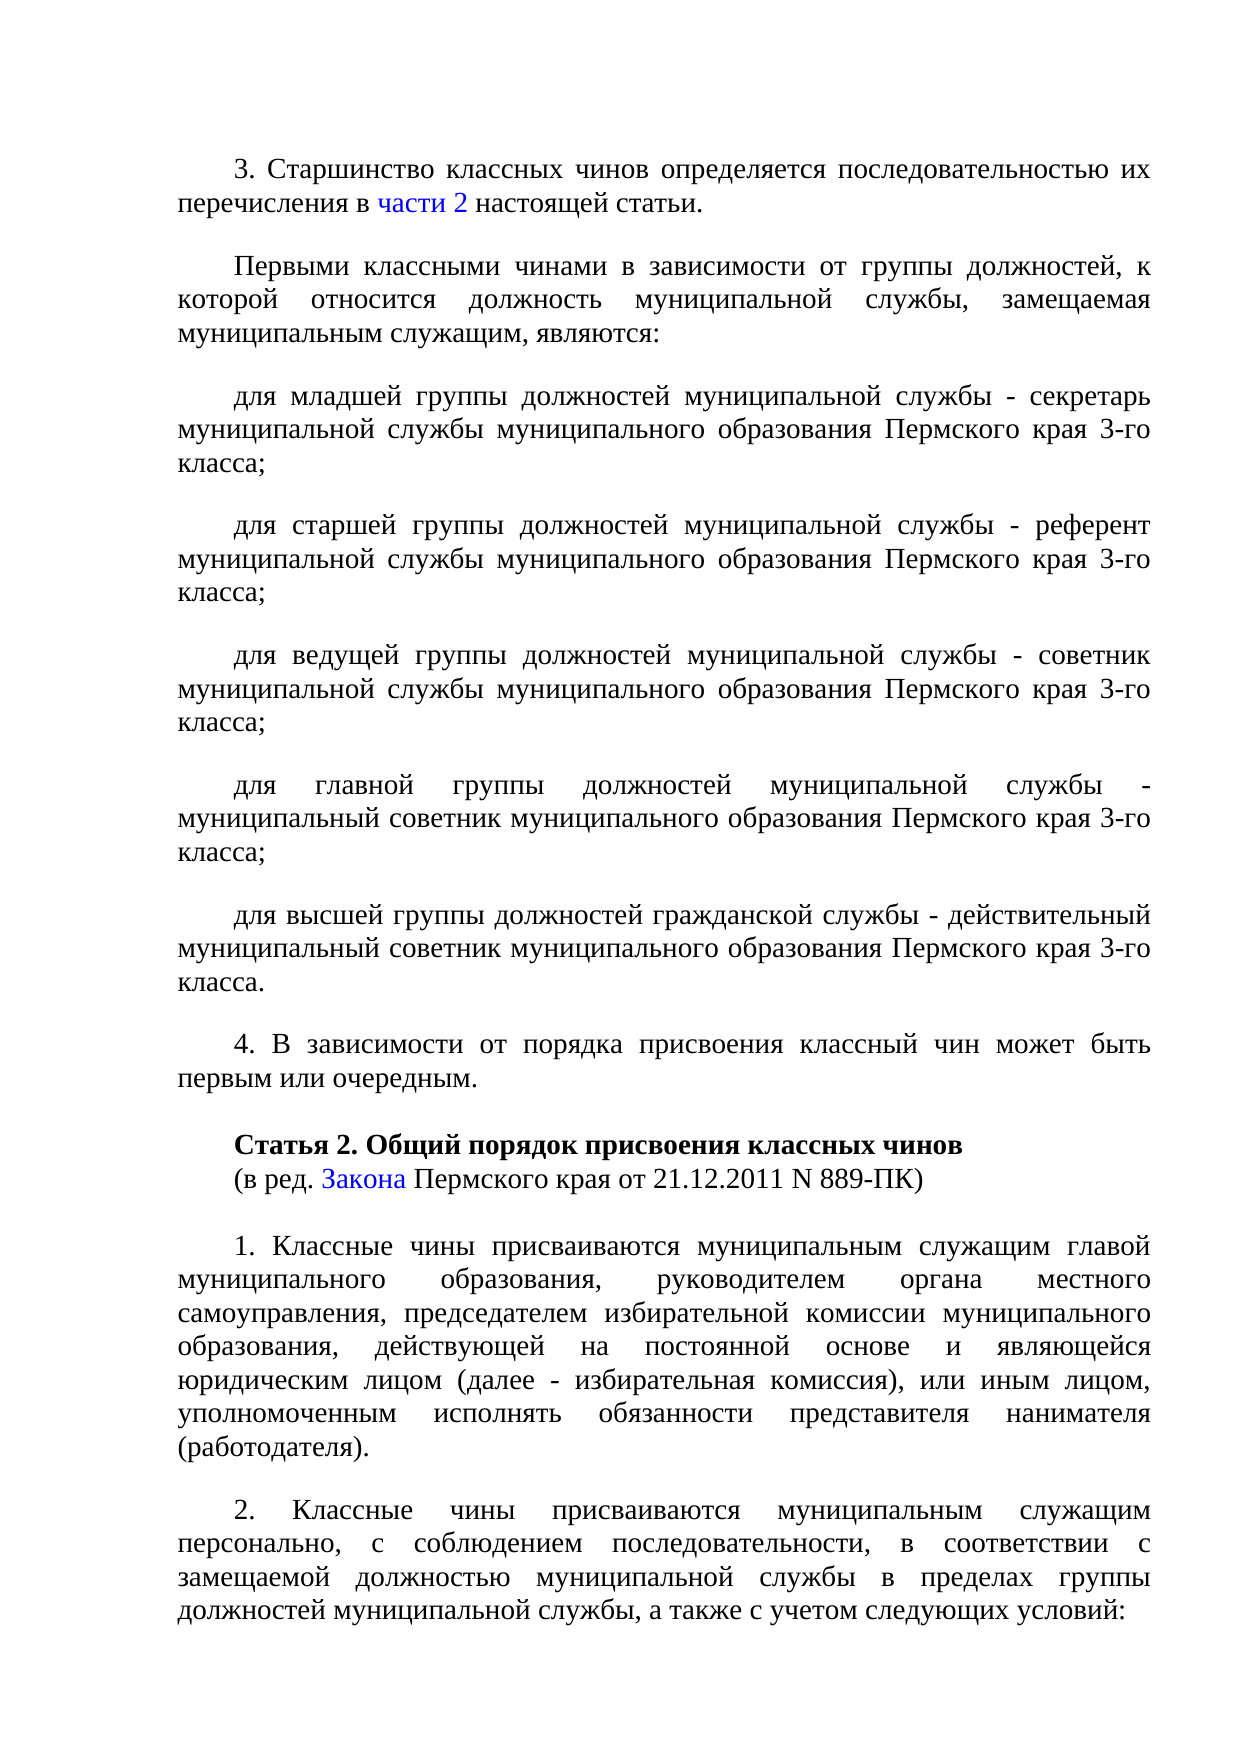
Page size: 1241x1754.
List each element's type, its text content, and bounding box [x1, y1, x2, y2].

text Первыми классными чинами в зависимости от группы должностей, к которой относится должность муниципальной службы, замещаемая муниципальным служащим, являются: [177, 248, 1152, 348]
text 2. Классные чины присваиваются муниципальным служащим персонально, с соблюдением последовательности, в соответствии с замещаемой должностью муниципальной службы в пределах группы должностей муниципальной службы, а также с учетом следующих условий: [177, 1492, 1152, 1626]
text для младшей группы должностей муниципальной службы - секретарь муниципальной службы муниципального образования Пермского края 3-го класса; [177, 378, 1152, 478]
text 3. Старшинство классных чинов определяется последовательностью их перечисления в части 2 настоящей статьи. [177, 152, 1152, 219]
text 1. Классные чины присваиваются муниципальным служащим главой муниципального образования, руководителем органа местного самоуправления, председателем избирательной комиссии муниципального образования, действующей на постоянной основе и являющейся юридическим лицом (далее - избирательная комиссия), или иным лицом, уполномоченным исполнять обязанности представителя нанимателя (работодателя). [177, 1228, 1152, 1463]
text для старшей группы должностей муниципальной службы - референт муниципальной службы муниципального образования Пермского края 3-го класса; [177, 507, 1152, 608]
text для ведущей группы должностей муниципальной службы - советник муниципальной службы муниципального образования Пермского края 3-го класса; [177, 637, 1152, 738]
text для главной группы должностей муниципальной службы - муниципальный советник муниципального образования Пермского края 3-го класса; [177, 767, 1152, 868]
title Статья 2. Общий порядок присвоения классных чинов [177, 1127, 1152, 1161]
text для высшей группы должностей гражданской службы - действительный муниципальный советник муниципального образования Пермского края 3-го класса. [177, 897, 1152, 997]
text (в ред. Закона Пермского края от 21.12.2011 N 889-ПК) [177, 1161, 1152, 1194]
text 4. В зависимости от порядка присвоения классный чин может быть первым или очередным. [177, 1027, 1152, 1094]
